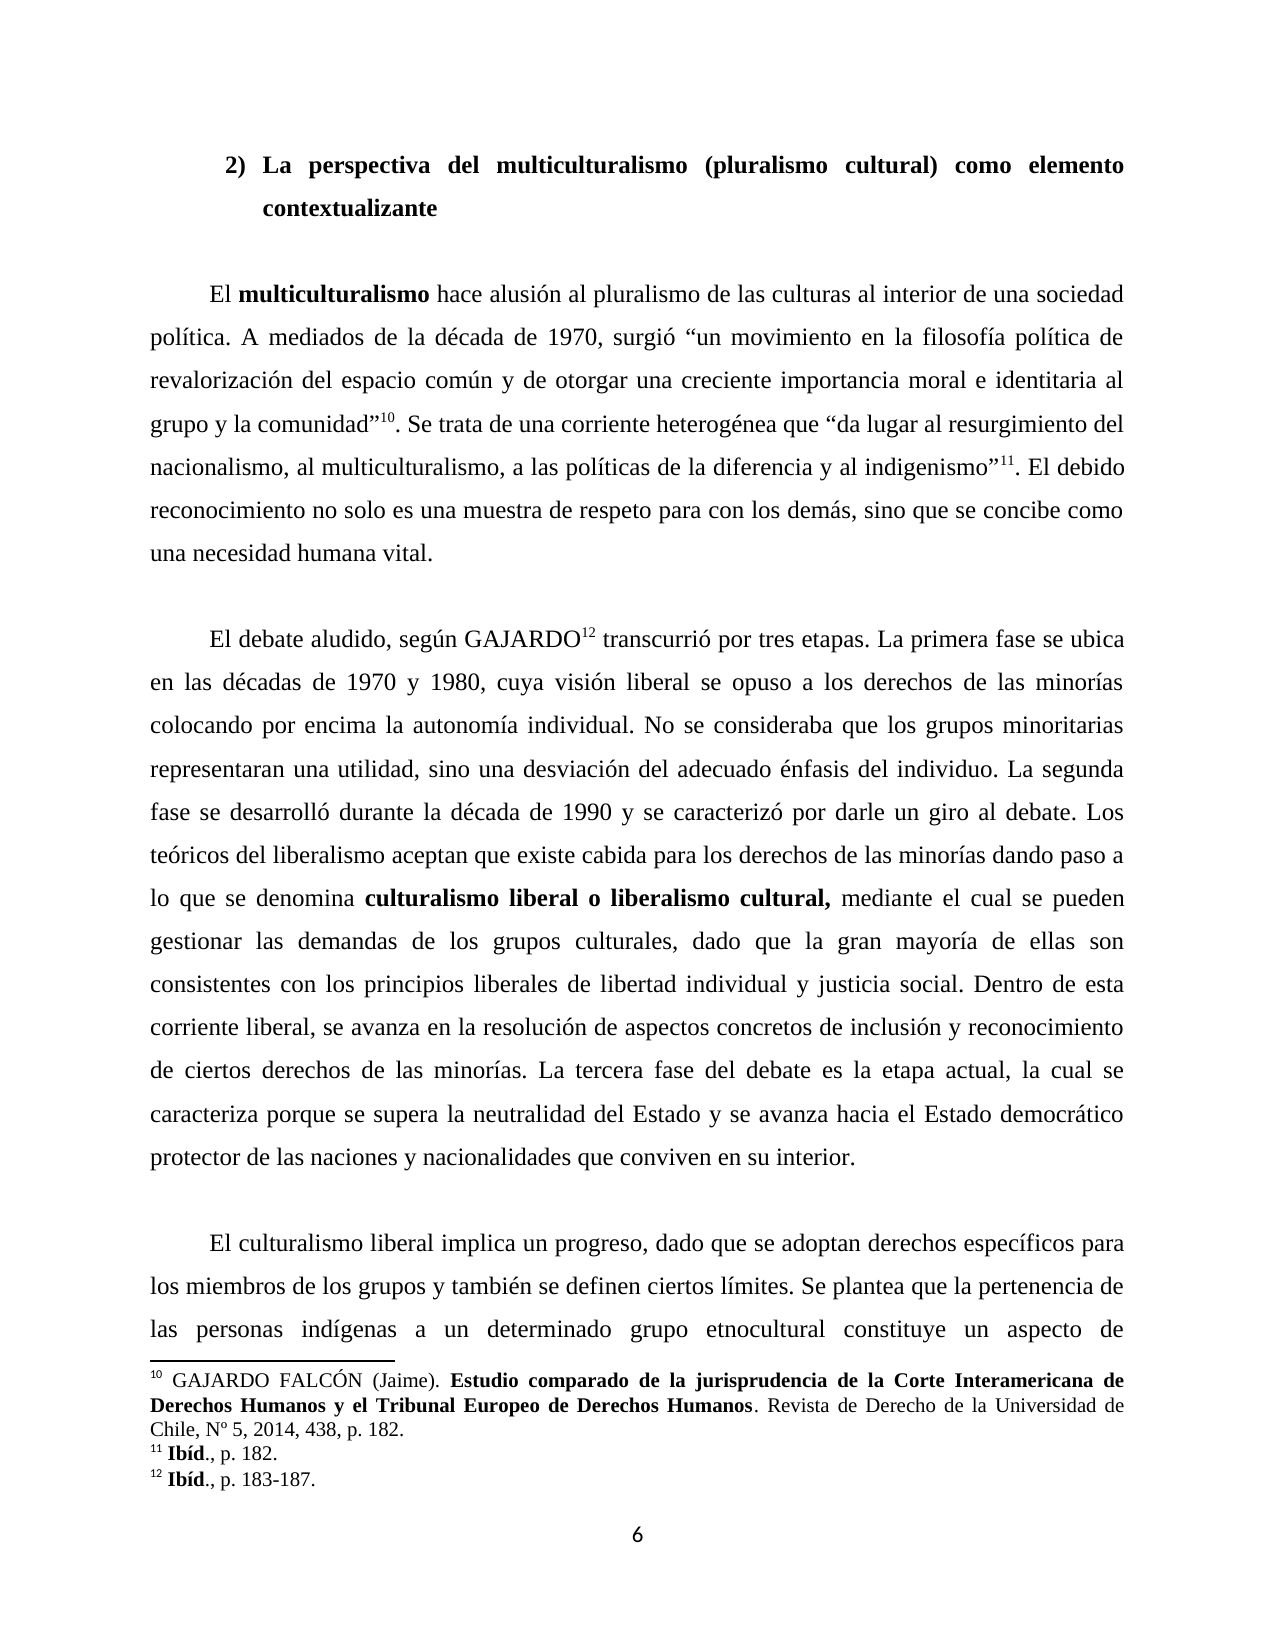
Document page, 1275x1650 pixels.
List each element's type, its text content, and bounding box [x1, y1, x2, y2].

text El debate aludido, según GAJARDO transcurrió por tres etapas. La primera fase se ubica en las décadas de 1970 y 1980, cuya visión liberal se opuso a los derechos de las minorías colocando por encima la autonomía individual. No se consideraba que los grupos minoritarias representaran una utilidad, sino una desviación del adecuado énfasis del individuo. La segunda fase se desarrolló durante la década de 1990 y se caracterizó por darle un giro al debate. Los teóricos del liberalismo aceptan que existe cabida para los derechos de las minorías dando paso a lo que se denomina culturalismo liberal o liberalismo cultural, mediante el cual se pueden gestionar las demandas de los grupos culturales, dado que la gran mayoría de ellas son consistentes con los principios liberales de libertad individual y justicia social. Dentro de esta corriente liberal, se avanza en la resolución de aspectos concretos de inclusión y reconocimiento de ciertos derechos de las minorías. La tercera fase del debate es la etapa actual, la cual se caracteriza porque se supera la neutralidad del Estado y se avanza hacia el Estado democrático protector de las naciones y nacionalidades que conviven en su interior. [150, 624, 1125, 1171]
text El multiculturalismo hace alusión al pluralismo de las culturas al interior de una sociedad política. A mediados de la década de 1970, surgió “un movimiento en la filosofía política de revalorización del espacio común y de otorgar una creciente importancia moral e identitaria al grupo y la comunidad”. Se trata de una corriente heterogénea que “da lugar al resurgimiento del nacionalismo, al multiculturalismo, a las políticas de la diferencia y al indigenismo”. El debido reconocimiento no solo es una muestra de respeto para con los demás, sino que se concibe como una necesidad humana vital. [150, 279, 1125, 567]
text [150, 1228, 1125, 1343]
list La perspectiva del multiculturalismo (pluralismo cultural) como elemento contextualizante [225, 150, 1125, 222]
